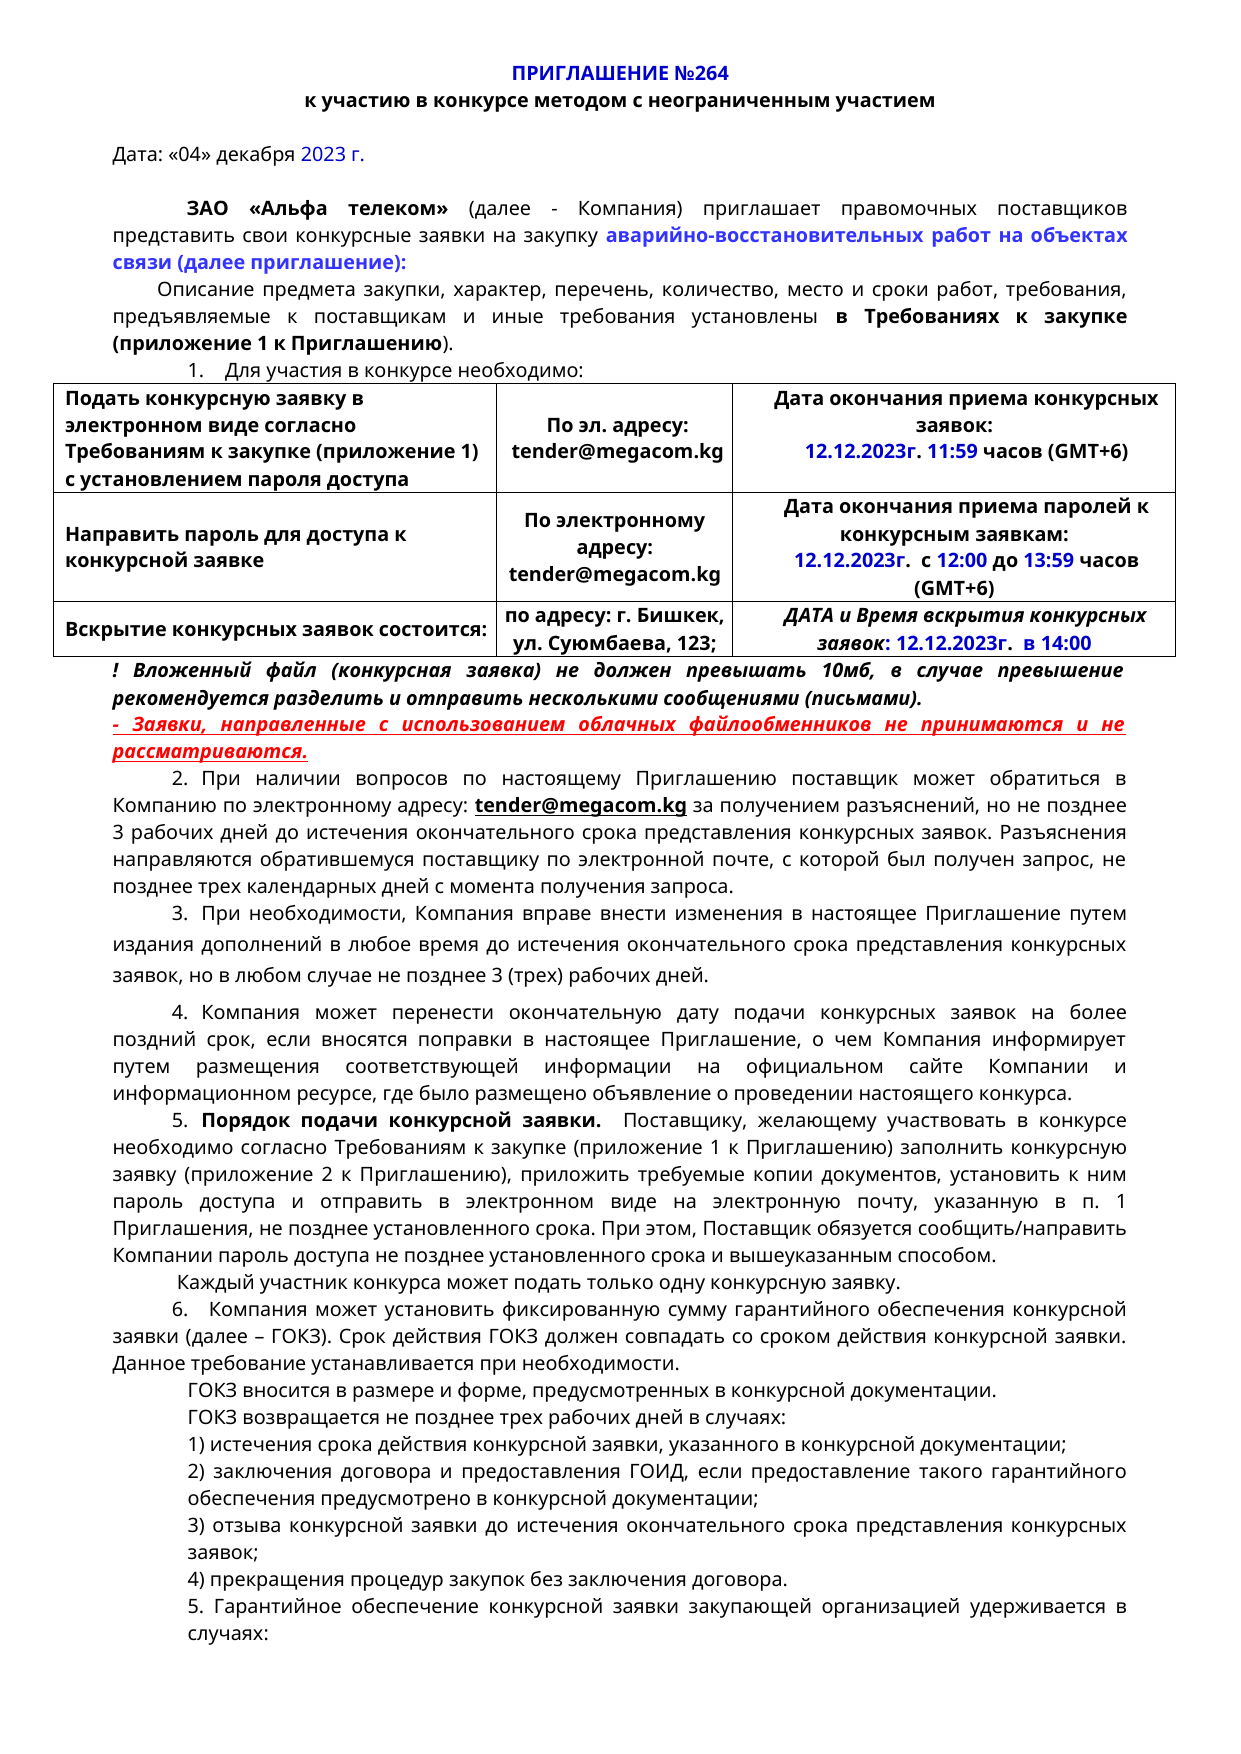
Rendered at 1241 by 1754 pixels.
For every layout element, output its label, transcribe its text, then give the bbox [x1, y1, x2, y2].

list Компания может установить фиксированную сумму гарантийного обеспечения конкурсной заявки (далее – ГОКЗ). Срок действия ГОКЗ должен совпадать со сроком действия конкурсной заявки. Данное требование устанавливается при необходимости. [112, 1295, 1128, 1376]
text Описание предмета закупки, характер, перечень, количество, место и сроки работ, требования, предъявляемые к поставщикам и иные требования установлены в Требованиях к закупке (приложение 1 к Приглашению). [112, 275, 1128, 356]
list 2) заключения договора и предоставления ГОИД, если предоставление такого гарантийного обеспечения предусмотрено в конкурсной документации; [187, 1457, 1128, 1511]
table_cell ДАТА и Время вскрытия конкурсных заявок: 12.12.2023г. в 14:00 [733, 602, 1175, 656]
list При необходимости, Компания вправе внести изменения в настоящее Приглашение путем издания дополнений в любое время до истечения окончательного срока представления конкурсных заявок, но в любом случае не позднее 3 (трех) рабочих дней. [112, 899, 1128, 988]
list При наличии вопросов по настоящему Приглашению поставщик может обратиться в Компанию по электронному адресу: tender@megacom.kg за получением разъяснений, но не позднее 3 рабочих дней до истечения окончательного срока представления конкурсных заявок. Разъяснения направляются обратившемуся поставщику по электронной почте, с которой был получен запрос, не позднее трех календарных дней с момента получения запроса. [112, 765, 1128, 899]
list Компания может перенести окончательную дату подачи конкурсных заявок на более поздний срок, если вносятся поправки в настоящее Приглашение, о чем Компания информирует путем размещения соответствующей информации на официальном сайте Компании и информационном ресурсе, где было размещено объявление о проведении настоящего конкурса. [112, 999, 1128, 1107]
table_cell Направить пароль для доступа к конкурсной заявке [54, 493, 496, 601]
table_header По эл. адресу: tender@megacom.kg [497, 384, 732, 492]
text ЗАО «Альфа телеком» (далее - Компания) приглашает правомочных поставщиков представить свои конкурсные заявки на закупку аварийно-восстановительных работ на объектах связи (далее приглашение): [112, 194, 1128, 275]
list 3) отзыва конкурсной заявки до истечения окончательного срока представления конкурсных заявок; [187, 1511, 1128, 1565]
text Дата: «04» декабря 2023 г. [112, 140, 1128, 167]
table_cell Вскрытие конкурсных заявок состоится: [54, 602, 496, 656]
text к участию в конкурсе методом с неограниченным участием [112, 86, 1128, 113]
table_header Дата окончания приема конкурсных заявок: 12.12.2023г. 11:59 часов (GMT+6) [733, 384, 1175, 492]
list ГОКЗ возвращается не позднее трех рабочих дней в случаях: [187, 1403, 1128, 1430]
list Каждый участник конкурса может подать только одну конкурсную заявку. [172, 1268, 1128, 1295]
list Для участия в конкурсе необходимо: [187, 356, 1128, 383]
list 5. Гарантийное обеспечение конкурсной заявки закупающей организацией удерживается в случаях: [187, 1592, 1128, 1646]
table_cell Дата окончания приема паролей к конкурсным заявкам: 12.12.2023г. с 12:00 до 13:59 часов (GMT+6) [733, 493, 1175, 601]
text ! Вложенный файл (конкурсная заявка) не должен превышать 10мб, в случае превышение рекомендуется разделить и отправить несколькими сообщениями (письмами). [112, 657, 1128, 711]
table_cell По электронному адресу: tender@megacom.kg [497, 493, 732, 601]
text ПРИГЛАШЕНИЕ №264 [112, 59, 1128, 86]
table_cell по адресу: г. Бишкек, ул. Суюмбаева, 123; [497, 602, 732, 656]
list 4) прекращения процедур закупок без заключения договора. [187, 1565, 1128, 1592]
list ГОКЗ вносится в размере и форме, предусмотренных в конкурсной документации. [187, 1376, 1128, 1403]
table_header Подать конкурсную заявку в электронном виде согласно Требованиям к закупке (приложение 1) с установлением пароля доступа [54, 384, 496, 492]
list Порядок подачи конкурсной заявки. Поставщику, желающему участвовать в конкурсе необходимо согласно Требованиям к закупке (приложение 1 к Приглашению) заполнить конкурсную заявку (приложение 2 к Приглашению), приложить требуемые копии документов, установить к ним пароль доступа и отправить в электронном виде на электронную почту, указанную в п. 1 Приглашения, не позднее установленного срока. При этом, Поставщик обязуется сообщить/направить Компании пароль доступа не позднее установленного срока и вышеуказанным способом. [112, 1107, 1128, 1268]
list 1) истечения срока действия конкурсной заявки, указанного в конкурсной документации; [187, 1430, 1128, 1457]
text - Заявки, направленные с использованием облачных файлообменников не принимаются и не рассматриваются. [112, 711, 1128, 765]
